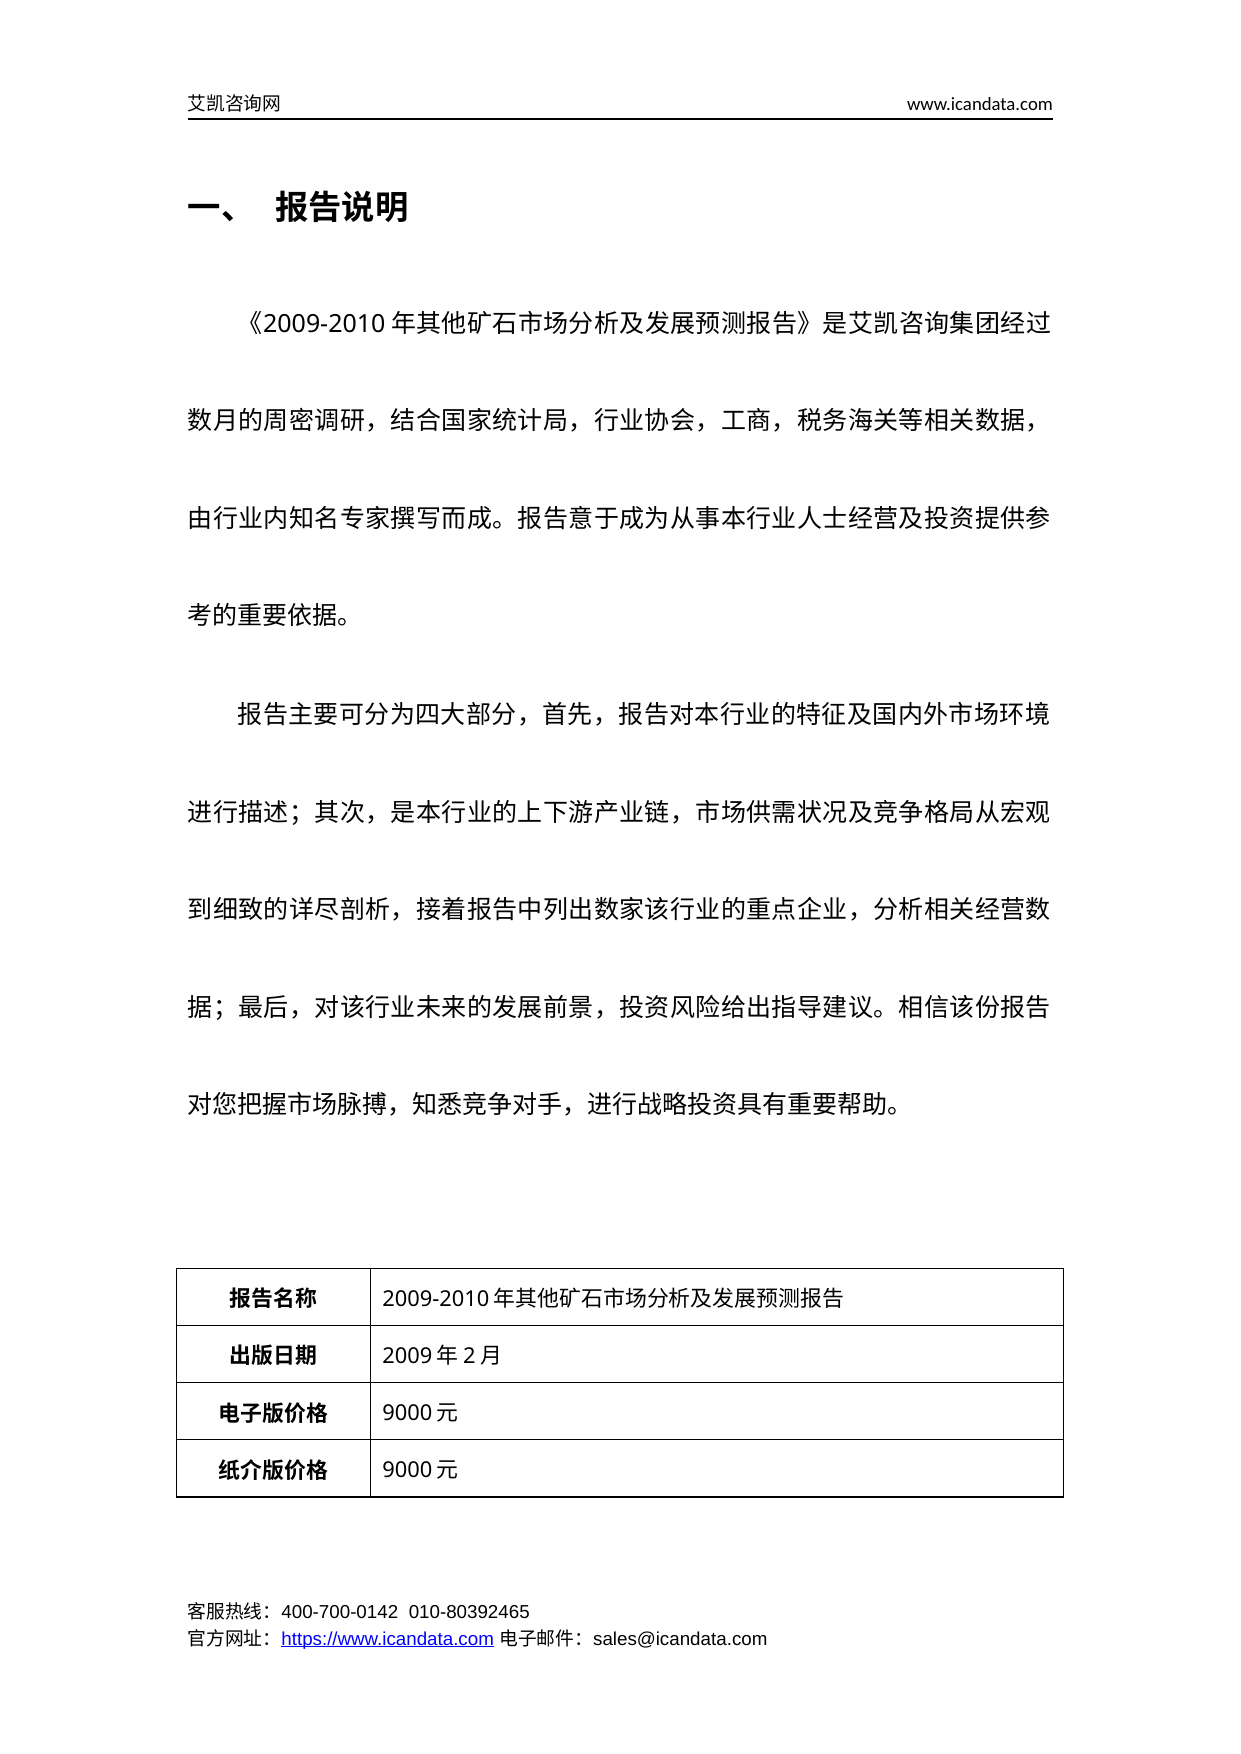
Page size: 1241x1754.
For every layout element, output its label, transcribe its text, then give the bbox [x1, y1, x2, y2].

table_cell 电子版价格 [177, 1383, 370, 1439]
text 报告主要可分为四大部分，首先，报告对本行业的特征及国内外市场环境进行描述；其次，是本行业的上下游产业链，市场供需状况及竞争格局从宏观到细致的详尽剖析，接着报告中列出数家该行业的重点企业，分析相关经营数据；最后，对该行业未来的发展前景，投资风险给出指导建议。相信该份报告对您把握市场脉搏，知悉竞争对手，进行战略投资具有重要帮助。 [187, 681, 1053, 1136]
table_cell 出版日期 [177, 1326, 370, 1382]
table_cell 9000元 [371, 1383, 1063, 1439]
text 《2009-2010年其他矿石市场分析及发展预测报告》是艾凯咨询集团经过数月的周密调研，结合国家统计局，行业协会，工商，税务海关等相关数据，由行业内知名专家撰写而成。报告意于成为从事本行业人士经营及投资提供参考的重要依据。 [187, 289, 1053, 646]
table_cell 9000元 [371, 1440, 1063, 1496]
table_header 2009-2010年其他矿石市场分析及发展预测报告 [371, 1269, 1063, 1325]
subtitle 报告说明 [187, 172, 1053, 237]
table_header 报告名称 [177, 1269, 370, 1325]
table_cell 纸介版价格 [177, 1440, 370, 1496]
table_cell 2009年2月 [371, 1326, 1063, 1382]
